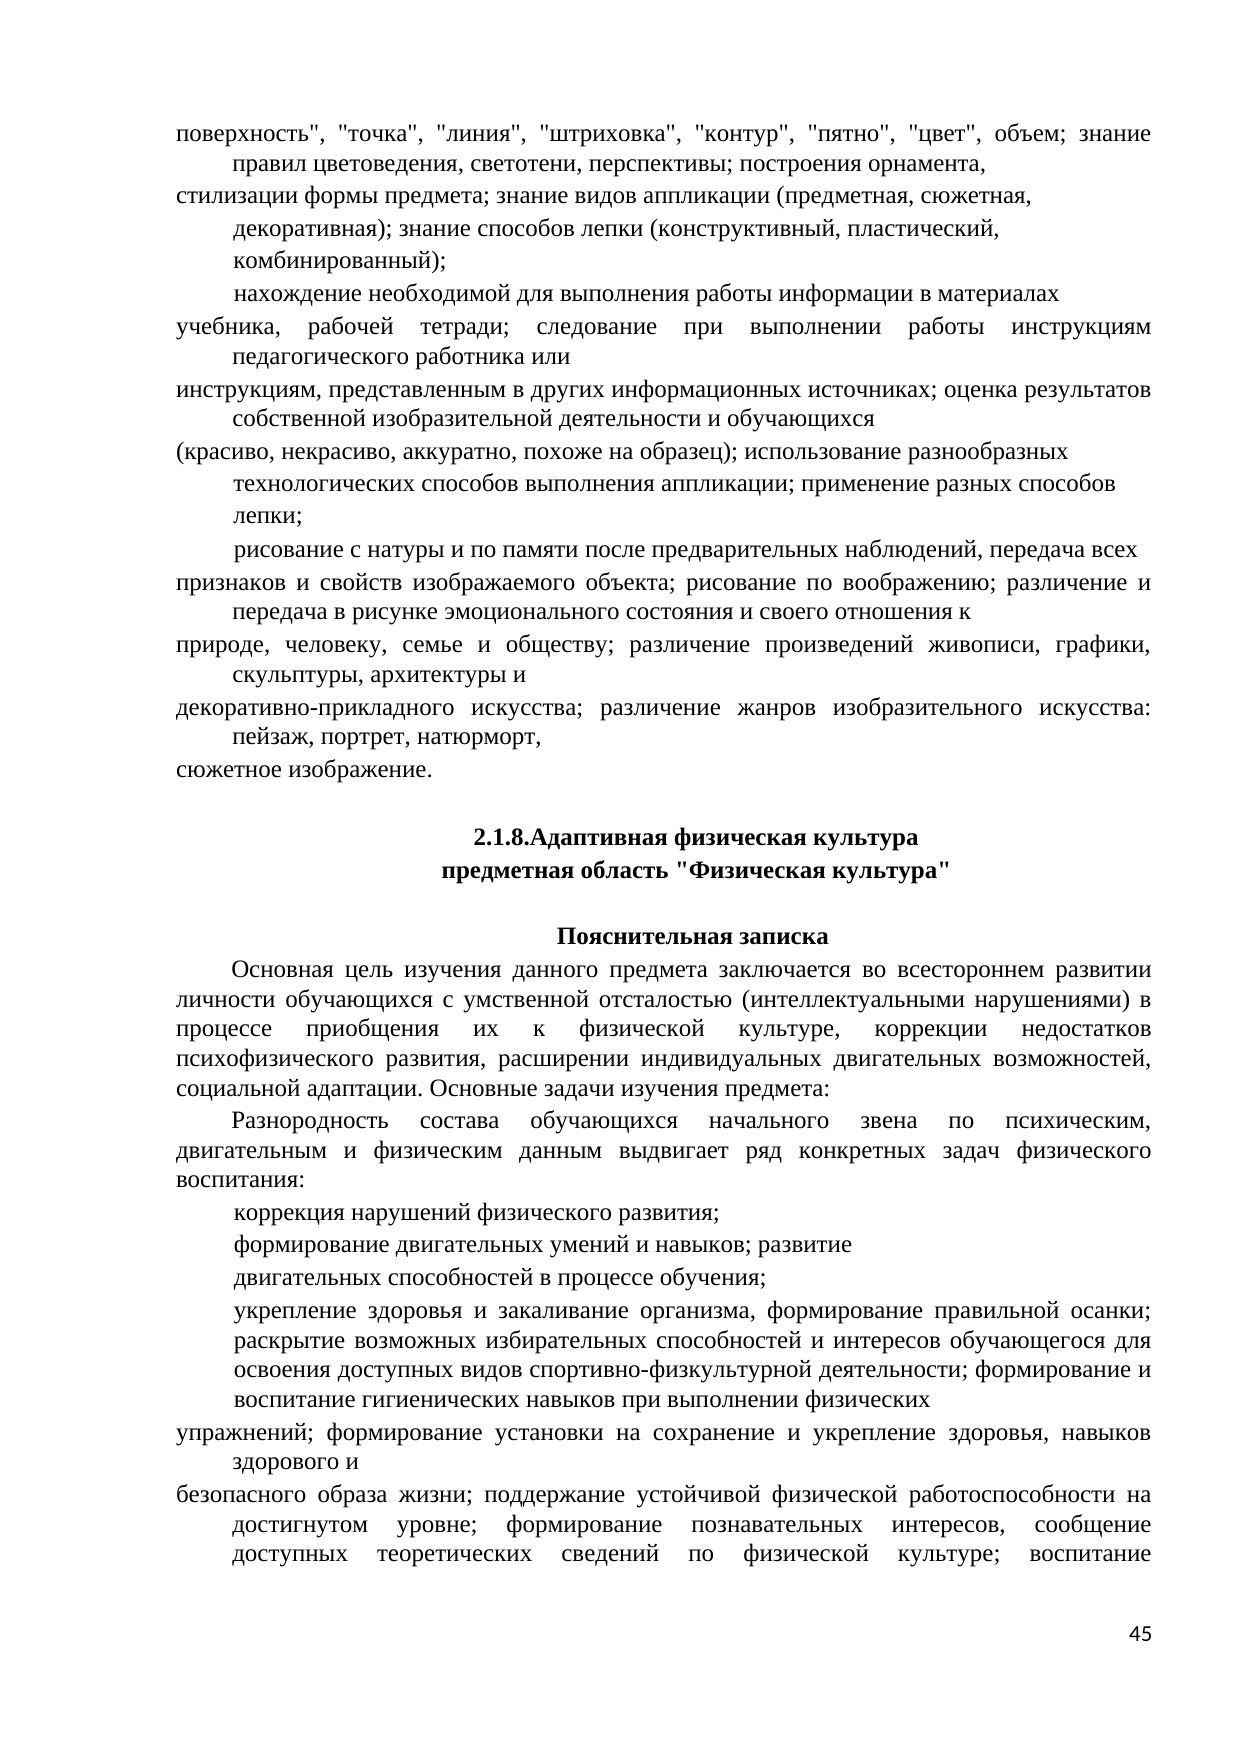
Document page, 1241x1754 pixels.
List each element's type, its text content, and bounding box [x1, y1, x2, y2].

text упражнений; формирование установки на сохранение и укрепление здоровья, навыков здорового и [176, 1417, 1152, 1475]
text признаков и свойств изображаемого объекта; рисование по воображению; различение и передача в рисунке эмоционального состояния и своего отношения к [176, 567, 1152, 625]
subtitle Пояснительная записка [270, 921, 1115, 950]
text учебника, рабочей тетради; следование при выполнении работы инструкциям педагогического работника или [176, 311, 1152, 370]
text инструкциям, представленным в других информационных источниках; оценка результатов собственной изобразительной деятельности и обучающихся [176, 374, 1152, 432]
text природе, человеку, семье и обществу; различение произведений живописи, графики, скульптуры, архитектуры и [176, 629, 1152, 688]
text Основная цель изучения данного предмета заключается во всестороннем развитии личности обучающихся с умственной отсталостью (интеллектуальными нарушениями) в процессе приобщения их к физической культуре, коррекции недостатков психофизического развития, расширении индивидуальных двигательных возможностей, социальной адаптации. Основные задачи изучения предмета: [176, 954, 1152, 1101]
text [176, 1479, 1152, 1567]
text поверхность", "точка", "линия", "штриховка", "контур", "пятно", "цвет", объем; знание правил цветоведения, светотени, перспективы; построения орнамента, [176, 118, 1152, 177]
text рисование с натуры и по памяти после предварительных наблюдений, передача всех [233, 534, 1152, 563]
text сюжетное изображение. [176, 754, 1152, 783]
text декоративно-прикладного искусства; различение жанров изобразительного искусства: пейзаж, портрет, натюрморт, [176, 692, 1152, 750]
text 2.1.8.Адаптивная физическая культура предметная область "Физическая культура" [403, 822, 988, 883]
text нахождение необходимой для выполнения работы информации в материалах [233, 278, 1152, 307]
text Разнородность состава обучающихся начального звена по психическим, двигательным и физическим данным выдвигает ряд конкретных задач физического воспитания: [176, 1105, 1152, 1193]
text укрепление здоровья и закаливание организма, формирование правильной осанки; раскрытие возможных избирательных способностей и интересов обучающегося для освоения доступных видов спортивно-физкультурной деятельности; формирование и воспитание гигиенических навыков при выполнении физических [233, 1295, 1152, 1413]
text стилизации формы предмета; знание видов аппликации (предметная, сюжетная, декоративная); знание способов лепки (конструктивный, пластический, комбинированный); [176, 181, 1054, 274]
text коррекция нарушений физического развития; формирование двигательных умений и навыков; развитие двигательных способностей в процессе обучения; [233, 1197, 867, 1291]
text (красиво, некрасиво, аккуратно, похоже на образец); использование разнообразных технологических способов выполнения аппликации; применение разных способов лепки; [176, 436, 1126, 529]
